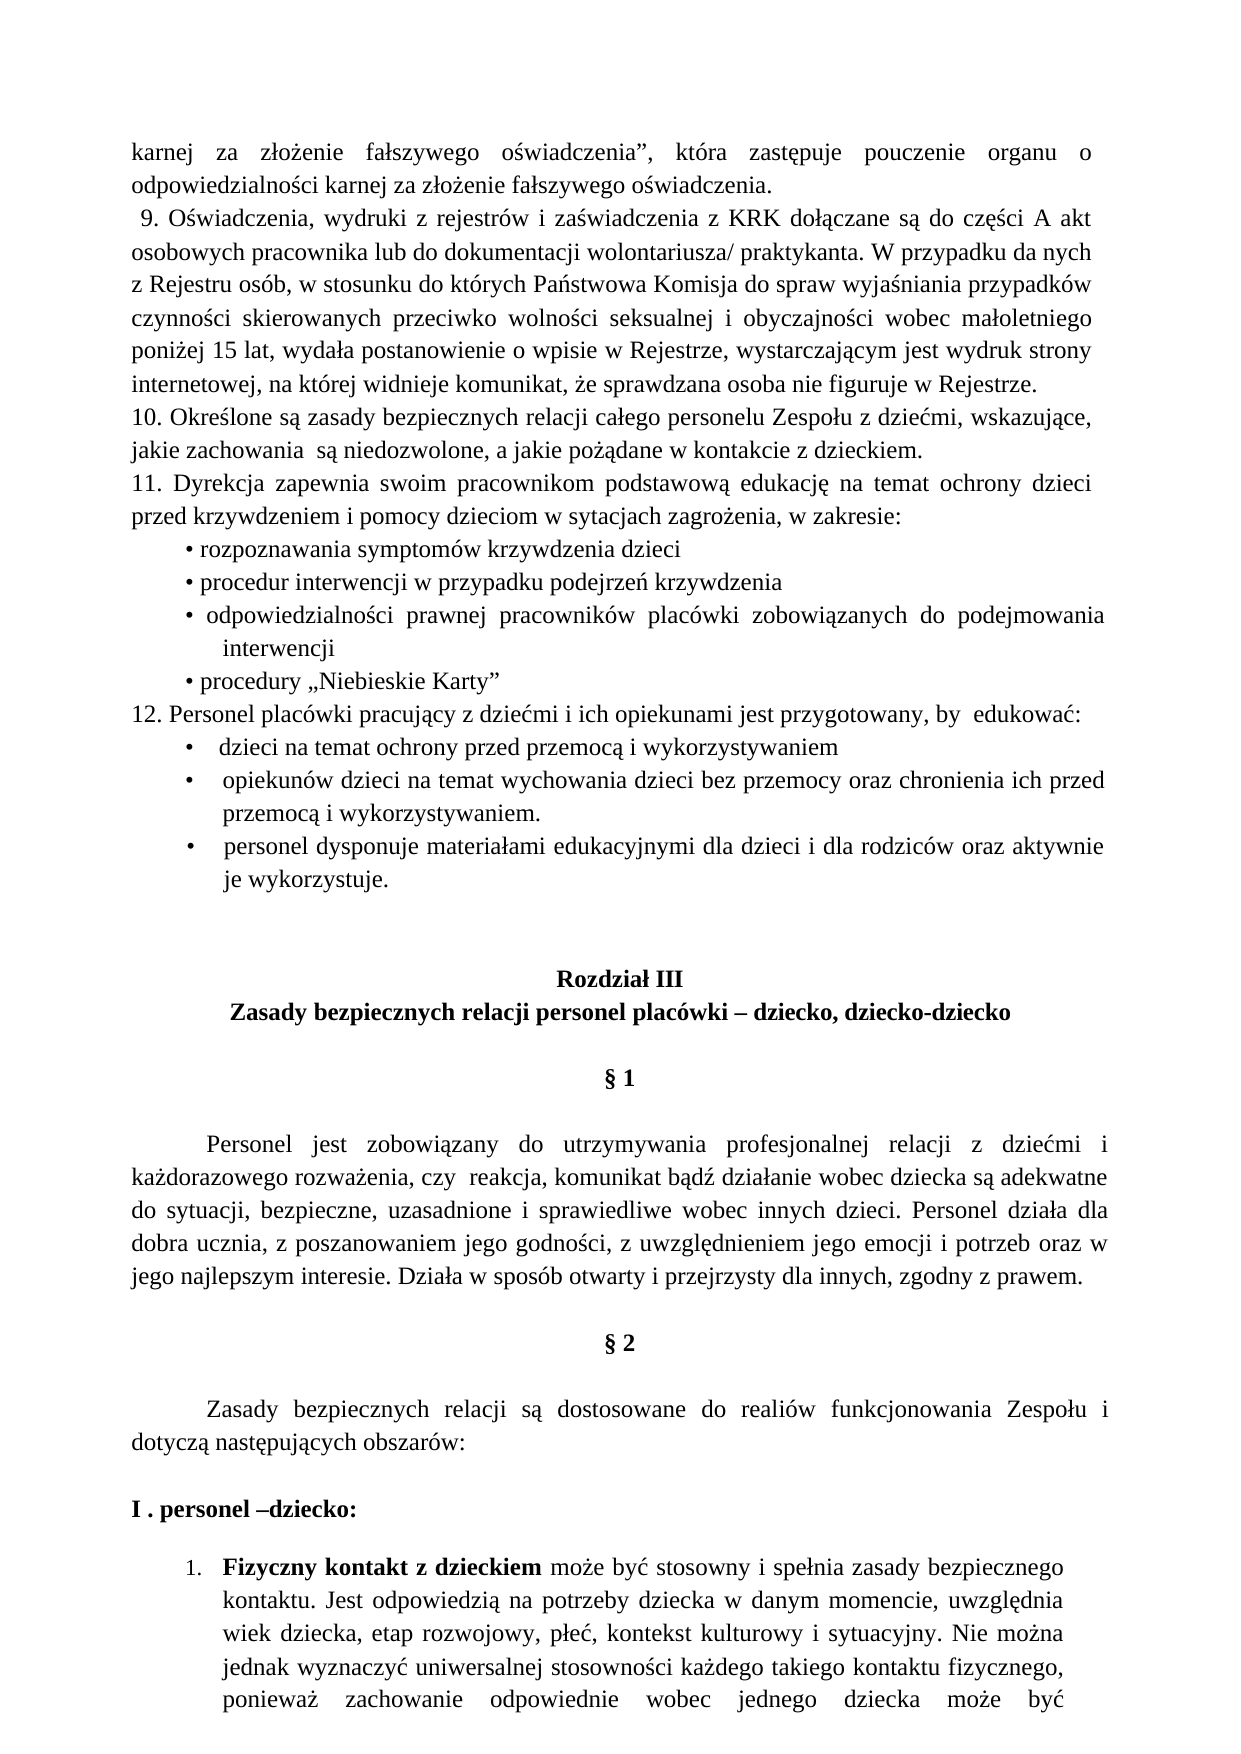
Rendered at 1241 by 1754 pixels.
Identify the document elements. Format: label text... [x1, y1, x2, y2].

text Zasady bezpiecznych relacji personel placówki – dziecko, dziecko-dziecko [131, 997, 1109, 1025]
list personel dysponuje materiałami edukacyjnymi dla dzieci i dla rodziców oraz aktywnie je wykorzystuje. [186, 831, 1105, 893]
text § 2 [131, 1328, 1109, 1357]
text Rozdział III [131, 964, 1109, 992]
text 10. Określone są zasady bezpiecznych relacji całego personelu Zespołu z dziećmi, wskazujące, jakie zachowania są niedozwolone, a jakie pożądane w kontakcie z dzieckiem. [131, 402, 1092, 463]
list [185, 1552, 1064, 1713]
text • dzieci na temat ochrony przed przemocą i wykorzystywaniem [185, 732, 1105, 761]
text I . personel –dziecko: [131, 1494, 1109, 1523]
text Zasady bezpiecznych relacji są dostosowane do realiów funkcjonowania Zespołu i dotyczą następujących obszarów: [131, 1394, 1109, 1456]
text 9. Oświadczenia, wydruki z rejestrów i zaświadczenia z KRK dołączane są do części A akt osobowych pracownika lub do dokumentacji wolontariusza/ praktykanta. W przypadku da nych z Rejestru osób, w stosunku do których Państwowa Komisja do spraw wyjaśniania przypadków czynności skierowanych przeciwko wolności seksualnej i obyczajności wobec małoletniego poniżej 15 lat, wydała postanowienie o wpisie w Rejestrze, wystarczającym jest wydruk strony internetowej, na której widnieje komunikat, że sprawdzana osoba nie figuruje w Rejestrze. [131, 203, 1092, 397]
text 12. Personel placówki pracujący z dziećmi i ich opiekunami jest przygotowany, by edukować: [131, 699, 1105, 728]
text • rozpoznawania symptomów krzywdzenia dzieci [185, 534, 1105, 562]
text 11. Dyrekcja zapewnia swoim pracownikom podstawową edukację na temat ochrony dzieci przed krzywdzeniem i pomocy dzieciom w sytacjach zagrożenia, w zakresie: [131, 468, 1092, 529]
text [131, 137, 1092, 199]
text • opiekunów dzieci na temat wychowania dzieci bez przemocy oraz chronienia ich przed przemocą i wykorzystywaniem. [185, 765, 1105, 827]
text • procedur interwencji w przypadku podejrzeń krzywdzenia [185, 567, 1105, 596]
text Personel jest zobowiązany do utrzymywania profesjonalnej relacji z dziećmi i każdorazowego rozważenia, czy reakcja, komunikat bądź działanie wobec dziecka są adekwatne do sytuacji, bezpieczne, uzasadnione i sprawiedliwe wobec innych dzieci. Personel działa dla dobra ucznia, z poszanowaniem jego godności, z uwzględnieniem jego emocji i potrzeb oraz w jego najlepszym interesie. Działa w sposób otwarty i przejrzysty dla innych, zgodny z prawem. [131, 1129, 1109, 1290]
text • procedury „Niebieskie Karty” [185, 666, 1105, 694]
text • odpowiedzialności prawnej pracowników placówki zobowiązanych do podejmowania interwencji [185, 600, 1105, 662]
text § 1 [131, 1063, 1109, 1092]
